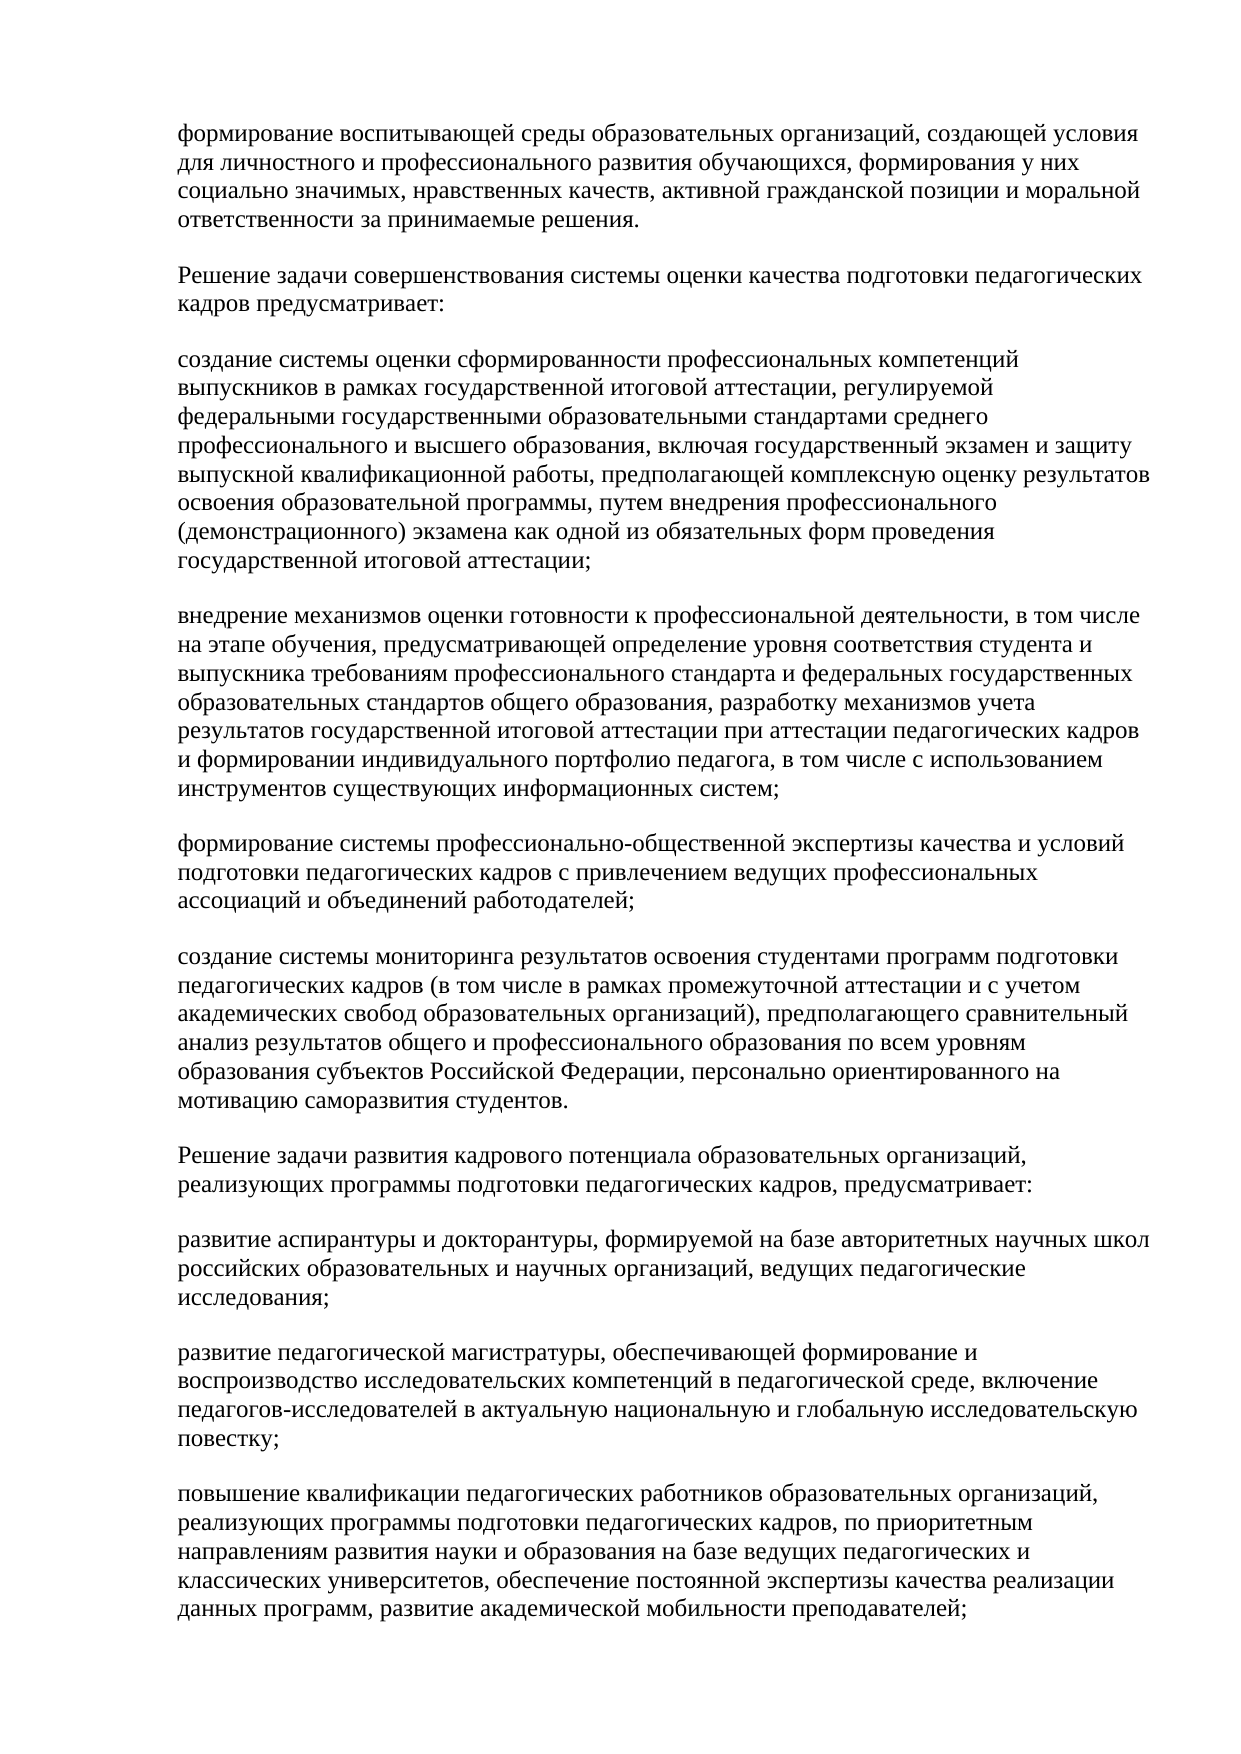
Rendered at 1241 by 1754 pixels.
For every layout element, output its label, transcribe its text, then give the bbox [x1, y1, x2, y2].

text создание системы мониторинга результатов освоения студентами программ подготовки педагогических кадров (в том числе в рамках промежуточной аттестации и с учетом академических свобод образовательных организаций), предполагающего сравнительный анализ результатов общего и профессионального образования по всем уровням образования субъектов Российской Федерации, персонально ориентированного на мотивацию саморазвития студентов. [177, 941, 1152, 1113]
text развитие аспирантуры и докторантуры, формируемой на базе авторитетных научных школ российских образовательных и научных организаций, ведущих педагогические исследования; [177, 1224, 1152, 1310]
text Решение задачи развития кадрового потенциала образовательных организаций, реализующих программы подготовки педагогических кадров, предусматривает: [177, 1140, 1152, 1197]
text формирование системы профессионально-общественной экспертизы качества и условий подготовки педагогических кадров с привлечением ведущих профессиональных ассоциаций и объединений работодателей; [177, 828, 1152, 914]
text формирование воспитывающей среды образовательных организаций, создающей условия для личностного и профессионального развития обучающихся, формирования у них социально значимых, нравственных качеств, активной гражданской позиции и моральной ответственности за принимаемые решения. [177, 118, 1152, 233]
text внедрение механизмов оценки готовности к профессиональной деятельности, в том числе на этапе обучения, предусматривающей определение уровня соответствия студента и выпускника требованиям профессионального стандарта и федеральных государственных образовательных стандартов общего образования, разработку механизмов учета результатов государственной итоговой аттестации при аттестации педагогических кадров и формировании индивидуального портфолио педагога, в том числе с использованием инструментов существующих информационных систем; [177, 600, 1152, 802]
text создание системы оценки сформированности профессиональных компетенций выпускников в рамках государственной итоговой аттестации, регулируемой федеральными государственными образовательными стандартами среднего профессионального и высшего образования, включая государственный экзамен и защиту выпускной квалификационной работы, предполагающей комплексную оценку результатов освоения образовательной программы, путем внедрения профессионального (демонстрационного) экзамена как одной из обязательных форм проведения государственной итоговой аттестации; [177, 344, 1152, 574]
text Решение задачи совершенствования системы оценки качества подготовки педагогических кадров предусматривает: [177, 260, 1152, 317]
text развитие педагогической магистратуры, обеспечивающей формирование и воспроизводство исследовательских компетенций в педагогической среде, включение педагогов-исследователей в актуальную национальную и глобальную исследовательскую повестку; [177, 1337, 1152, 1452]
text повышение квалификации педагогических работников образовательных организаций, реализующих программы подготовки педагогических кадров, по приоритетным направлениям развития науки и образования на базе ведущих педагогических и классических университетов, обеспечение постоянной экспертизы качества реализации данных программ, развитие академической мобильности преподавателей; [177, 1478, 1152, 1622]
